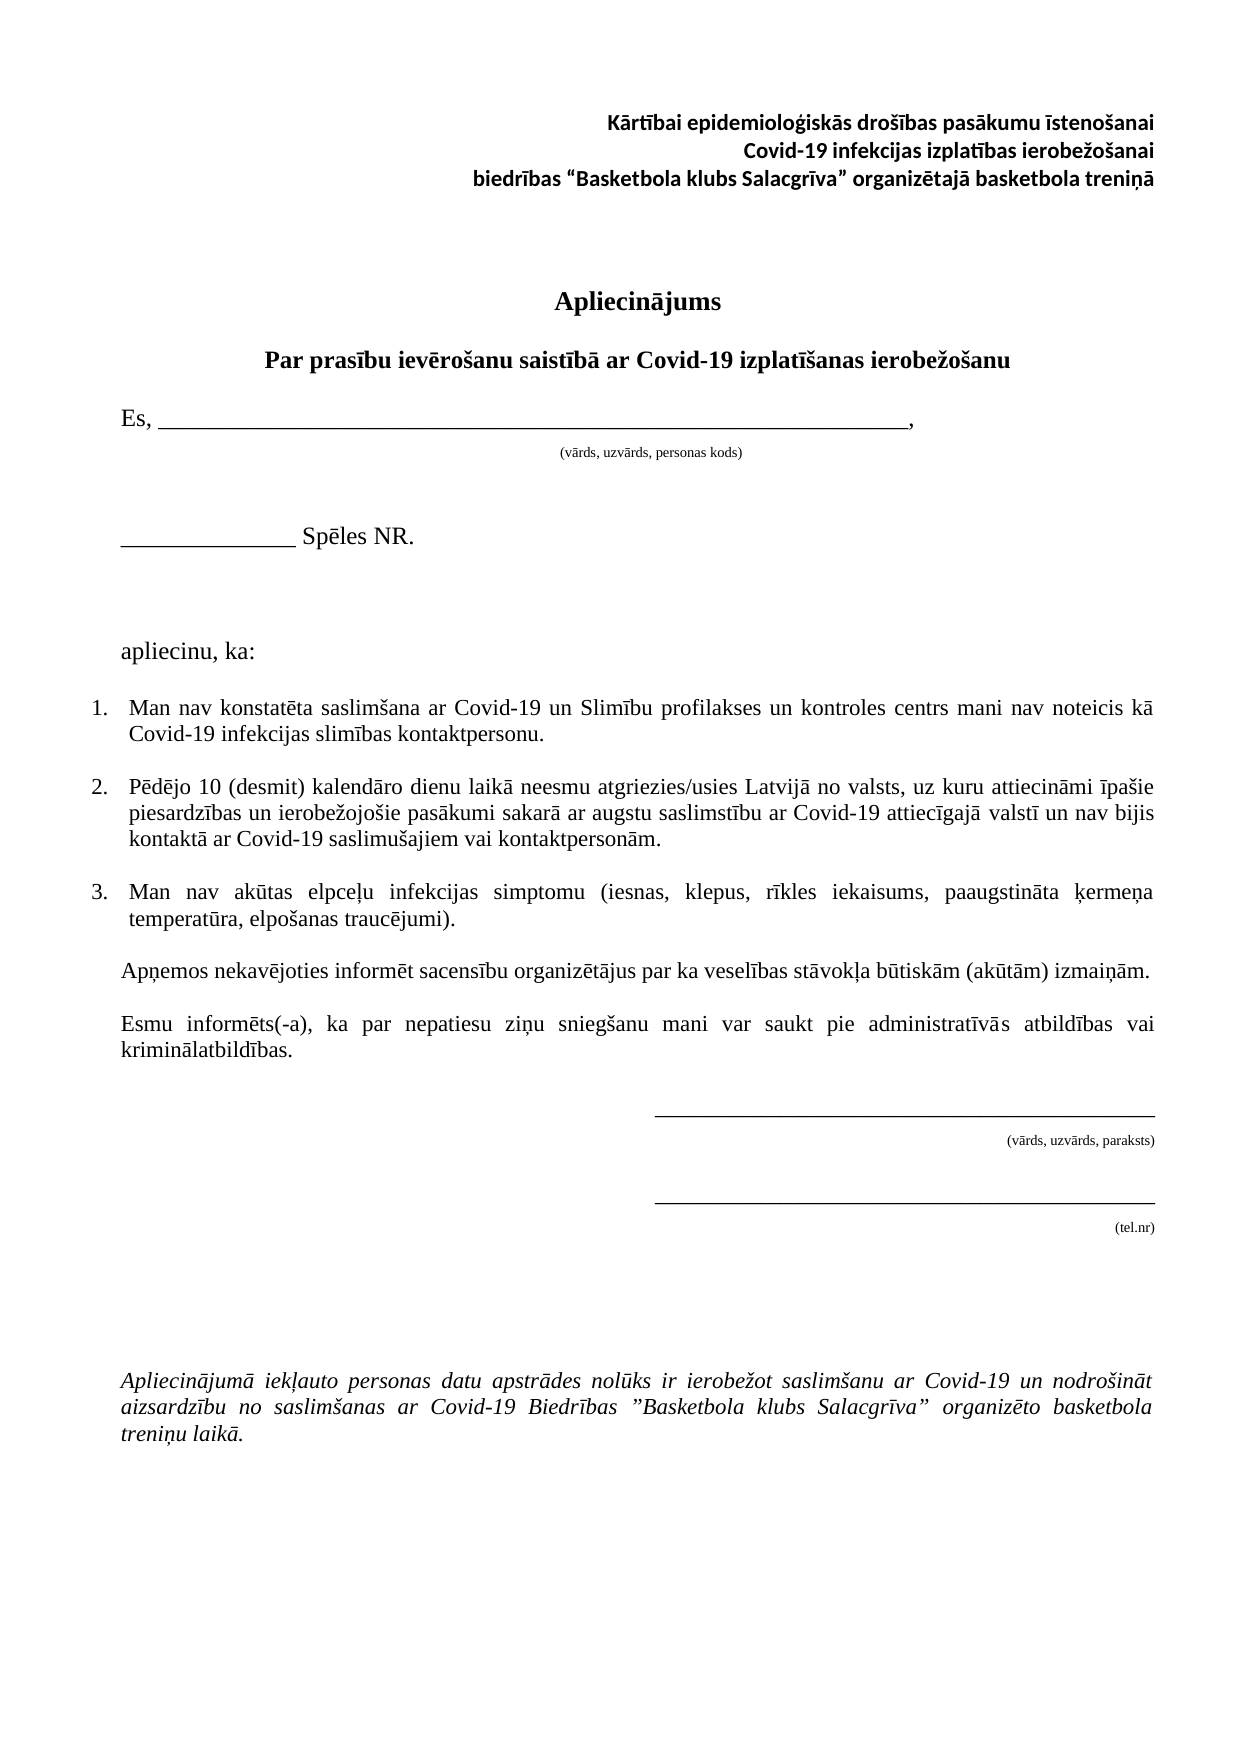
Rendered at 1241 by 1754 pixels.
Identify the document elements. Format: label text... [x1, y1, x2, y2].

text Apliecinājums [121, 285, 1155, 316]
text biedrības “Basketbola klubs Salacgrīva” organizētajā basketbola treniņā [121, 164, 1155, 192]
list Pēdējo 10 (desmit) kalendāro dienu laikā neesmu atgriezies/usies Latvijā no valsts, uz kuru attiecināmi īpašie piesardzības un ierobežojošie pasākumi sakarā ar augstu saslimstību ar Covid-19 attiecīgajā valstī un nav bijis kontaktā ar Covid-19 saslimušajiem vai kontaktpersonām. [91, 773, 1155, 852]
text ________________________________________ [121, 1178, 1155, 1206]
text Kārtībai epidemioloģiskās drošības pasākumu īstenošanai [121, 108, 1155, 136]
text Esmu informēts(-a), ka par nepatiesu ziņu sniegšanu mani var saukt pie administratīvās atbildības vai kriminālatbildības. [121, 1010, 1155, 1063]
text apliecinu, ka: [121, 636, 1155, 665]
text Covid-19 infekcijas izplatības ierobežošanai [121, 136, 1155, 164]
text Par prasību ievērošanu saistībā ar Covid-19 izplatīšanas ierobežošanu [121, 345, 1155, 374]
text ________________________________________ [121, 1091, 1155, 1120]
text Apņemos nekavējoties informēt sacensību organizētājus par ka veselības stāvokļa būtiskām (akūtām) izmaiņām. [121, 957, 1155, 984]
text (vārds, uzvārds, paraksts) [121, 1120, 1155, 1149]
text (vārds, uzvārds, personas kods) [121, 431, 1155, 460]
text ______________ Spēles NR. [121, 521, 1155, 550]
text (tel.nr) [121, 1206, 1155, 1235]
list Apliecinājumā iekļauto personas datu apstrādes nolūks ir ierobežot saslimšanu ar Covid-19 un nodrošināt aizsardzību no saslimšanas ar Covid-19 Biedrības ”Basketbola klubs Salacgrīva” organizēto basketbola treniņu laikā. [121, 1367, 1155, 1446]
list Man nav akūtas elpceļu infekcijas simptomu (iesnas, klepus, rīkles iekaisums, paaugstināta ķermeņa temperatūra, elpošanas traucējumi). [91, 878, 1155, 931]
text Es, ____________________________________________________________, [121, 403, 1155, 431]
list Man nav konstatēta saslimšana ar Covid-19 un Slimību profilakses un kontroles centrs mani nav noteicis kā Covid-19 infekcijas slimības kontaktpersonu. [91, 694, 1155, 746]
